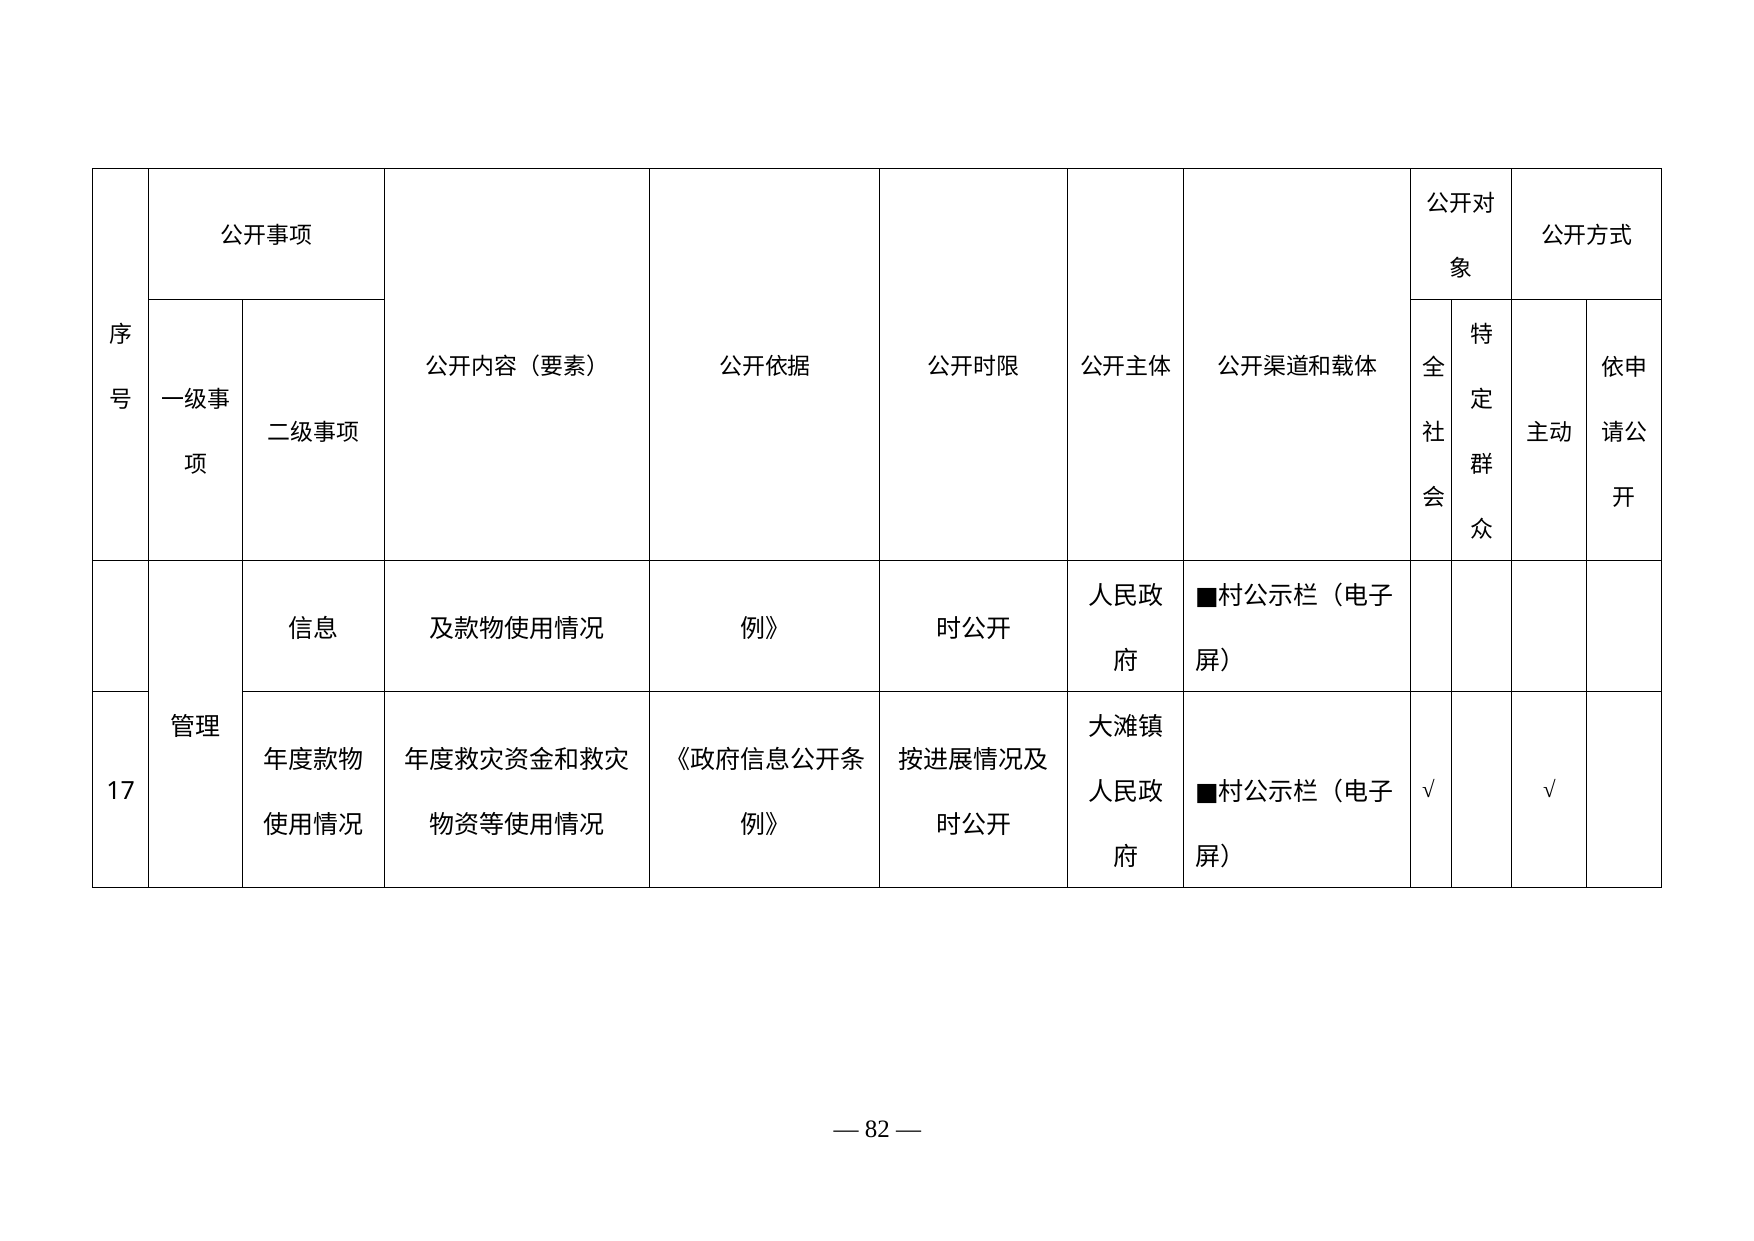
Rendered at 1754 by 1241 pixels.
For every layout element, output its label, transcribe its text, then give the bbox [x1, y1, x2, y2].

table_cell √ [1512, 692, 1586, 887]
table_header 公开渠道和载体 [1184, 169, 1410, 560]
table_cell 《政府信息公开条例》 [650, 692, 879, 887]
table_cell ■村公示栏（电子屏） [1184, 561, 1410, 691]
table_header 公开主体 [1068, 169, 1183, 560]
table_cell 捐赠款物信息 [243, 561, 384, 691]
table_cell 一级事项 [149, 300, 242, 560]
table_cell 全社会 [1411, 300, 1451, 560]
table_cell [1587, 692, 1661, 887]
table_cell 《政府信息公开条例》 [650, 561, 879, 691]
table_cell 17 [93, 692, 148, 887]
table_header 公开内容（要素） [385, 169, 649, 560]
table_cell 依申请公开 [1587, 300, 1661, 560]
table_cell 主动 [1512, 300, 1586, 560]
table_header 公开时限 [880, 169, 1067, 560]
table_cell 年度捐赠款物信息以及款物使用情况 [385, 561, 649, 691]
table_cell √ [1512, 561, 1586, 691]
table_cell 按进展情况及时公开 [880, 692, 1067, 887]
table_cell [1587, 561, 1661, 691]
table_cell √ [1411, 692, 1451, 887]
table_header 公开事项 [149, 169, 384, 299]
table_cell √ [1411, 561, 1451, 691]
table_cell 大滩镇人民政府 [1068, 561, 1183, 691]
table_cell 按进展情况及时公开 [880, 561, 1067, 691]
table_cell 二级事项 [243, 300, 384, 560]
table_header 序号 [93, 169, 148, 560]
table_cell 16 [93, 561, 148, 691]
table_cell 特定群众 [1452, 300, 1511, 560]
table_header 公开依据 [650, 169, 879, 560]
table_cell 年度款物使用情况 [243, 692, 384, 887]
table_cell ■村公示栏（电子屏） [1184, 692, 1410, 887]
table_cell 大滩镇人民政府 [1068, 692, 1183, 887]
table_header 公开对象 [1411, 169, 1511, 299]
table_cell [1452, 561, 1511, 691]
table_cell 款物 管理 [149, 561, 242, 887]
table_header 公开方式 [1512, 169, 1661, 299]
table_cell 年度救灾资金和救灾物资等使用情况 [385, 692, 649, 887]
table_cell [1452, 692, 1511, 887]
